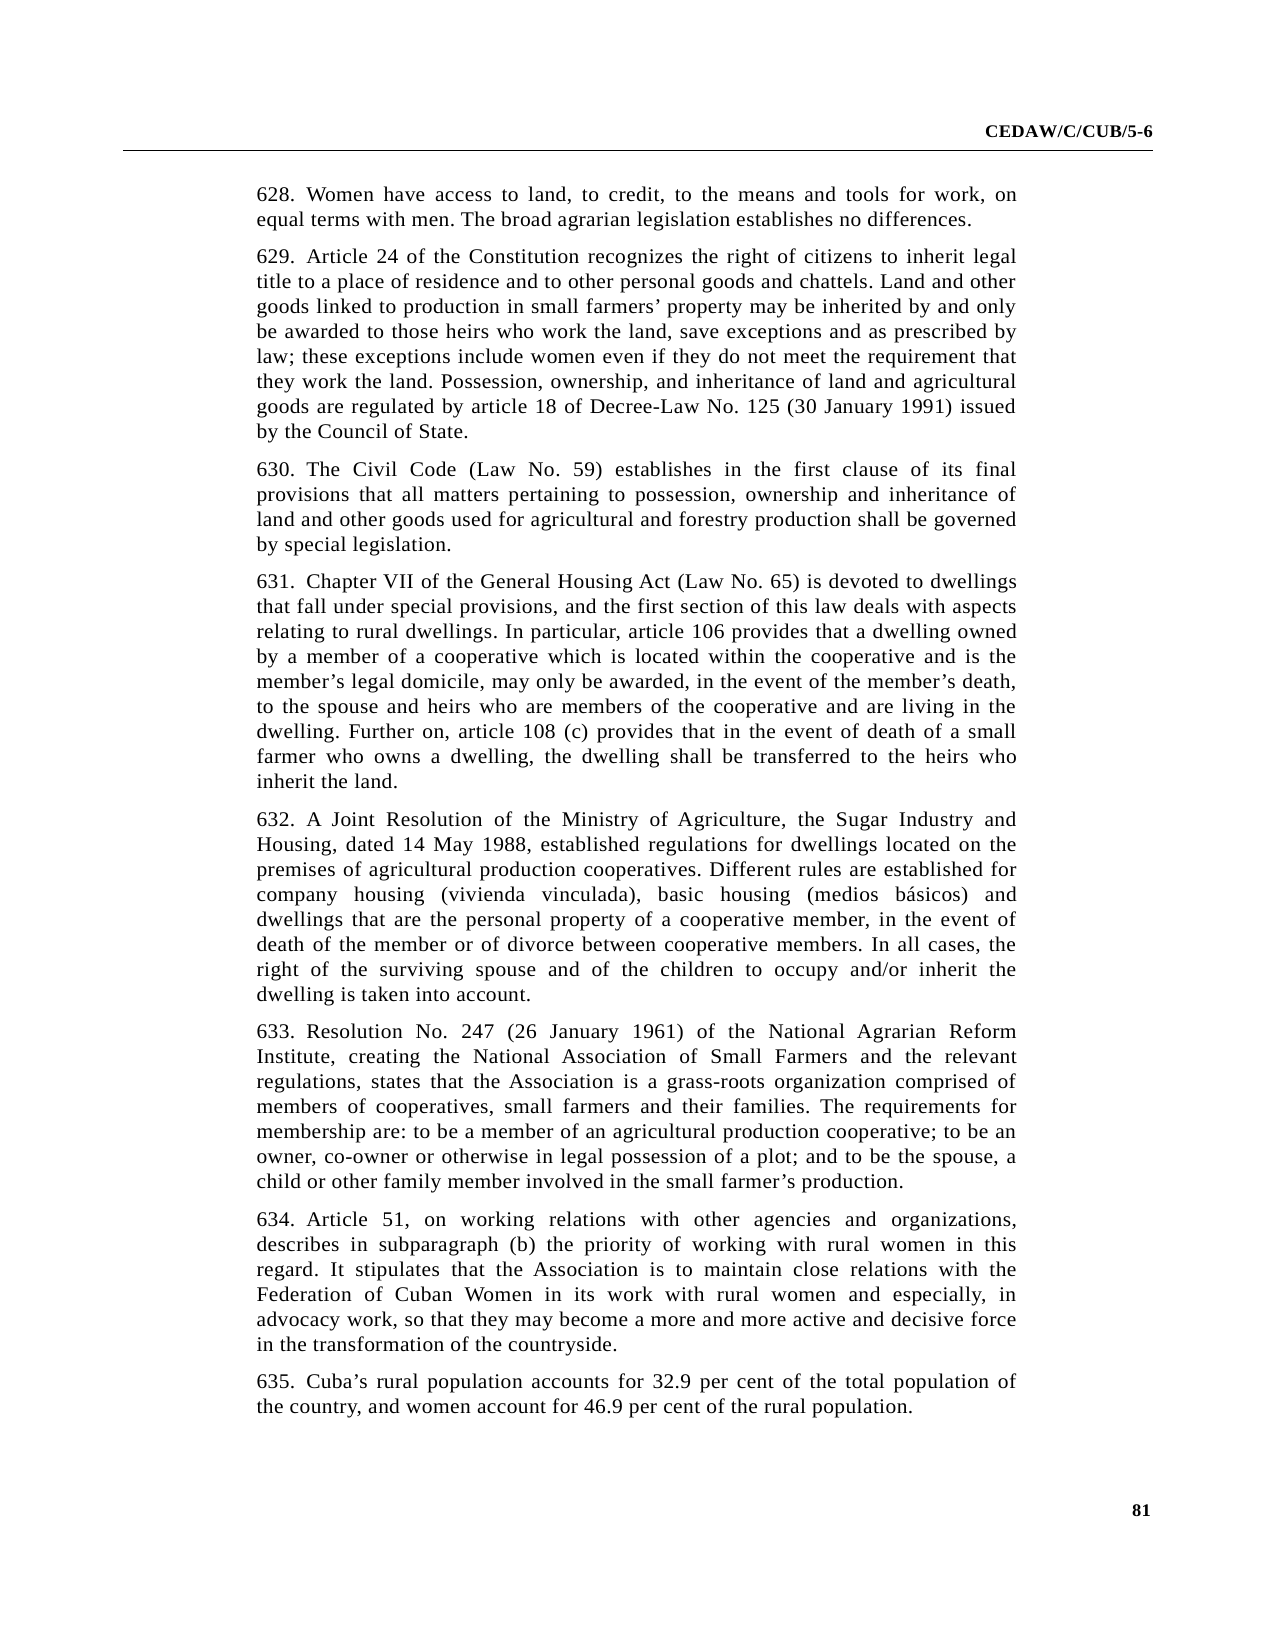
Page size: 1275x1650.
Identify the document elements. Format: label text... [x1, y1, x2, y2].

text 629. Article 24 of the Constitution recognizes the right of citizens to inherit legal title to a place of residence and to other personal goods and chattels. Land and other goods linked to production in small farmers’ property may be inherited by and only be awarded to those heirs who work the land, save exceptions and as prescribed by law; these exceptions include women even if they do not meet the requirement that they work the land. Possession, ownership, and inheritance of land and agricultural goods are regulated by article 18 of Decree-Law No. 125 (30 January 1991) issued by the Council of State. [256, 244, 1018, 444]
text 632. A Joint Resolution of the Ministry of Agriculture, the Sugar Industry and Housing, dated 14 May 1988, established regulations for dwellings located on the premises of agricultural production cooperatives. Different rules are established for company housing (vivienda vinculada), basic housing (medios básicos) and dwellings that are the personal property of a cooperative member, in the event of death of the member or of divorce between cooperative members. In all cases, the right of the surviving spouse and of the children to occupy and/or inherit the dwelling is taken into account. [256, 806, 1018, 1006]
text 634. Article 51, on working relations with other agencies and organizations, describes in subparagraph (b) the priority of working with rural women in this regard. It stipulates that the Association is to maintain close relations with the Federation of Cuban Women in its work with rural women and especially, in advocacy work, so that they may become a more and more active and decisive force in the transformation of the countryside. [256, 1206, 1018, 1356]
text 631. Chapter VII of the General Housing Act (Law No. 65) is devoted to dwellings that fall under special provisions, and the first section of this law deals with aspects relating to rural dwellings. In particular, article 106 provides that a dwelling owned by a member of a cooperative which is located within the cooperative and is the member’s legal domicile, may only be awarded, in the event of the member’s death, to the spouse and heirs who are members of the cooperative and are living in the dwelling. Further on, article 108 (c) provides that in the event of death of a small farmer who owns a dwelling, the dwelling shall be transferred to the heirs who inherit the land. [256, 569, 1018, 794]
text 633. Resolution No. 247 (26 January 1961) of the National Agrarian Reform Institute, creating the National Association of Small Farmers and the relevant regulations, states that the Association is a grass-roots organization comprised of members of cooperatives, small farmers and their families. The requirements for membership are: to be a member of an agricultural production cooperative; to be an owner, co-owner or otherwise in legal possession of a plot; and to be the spouse, a child or other family member involved in the small farmer’s production. [256, 1019, 1018, 1194]
text 635. Cuba’s rural population accounts for 32.9 per cent of the total population of the country, and women account for 46.9 per cent of the rural population. [256, 1369, 1018, 1419]
text 630. The Civil Code (Law No. 59) establishes in the first clause of its final provisions that all matters pertaining to possession, ownership and inheritance of land and other goods used for agricultural and forestry production shall be governed by special legislation. [256, 456, 1018, 556]
text 628. Women have access to land, to credit, to the means and tools for work, on equal terms with men. The broad agrarian legislation establishes no differences. [256, 181, 1018, 231]
